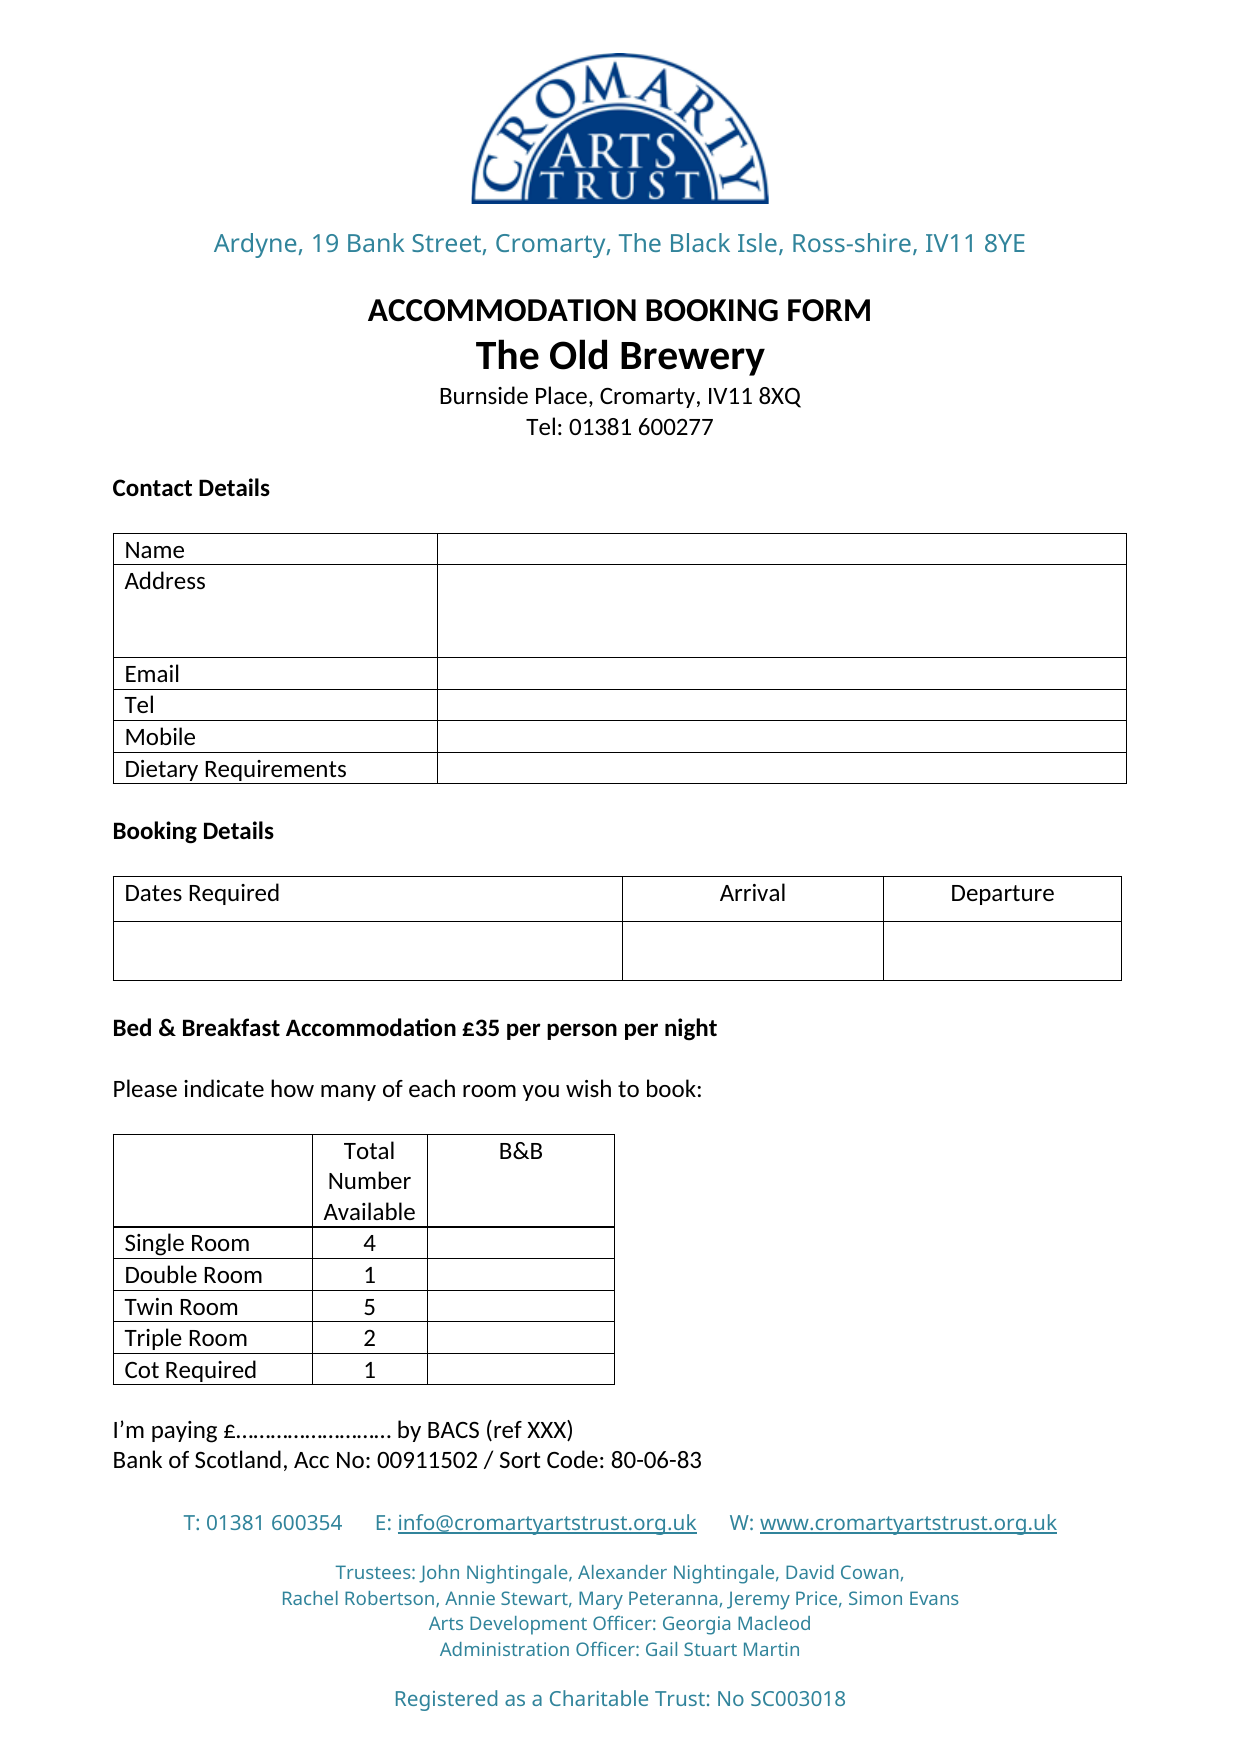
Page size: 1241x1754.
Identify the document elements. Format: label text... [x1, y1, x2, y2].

table_cell 2 [313, 1322, 427, 1353]
table_cell Address [114, 565, 437, 657]
text Contact Details [112, 472, 1128, 502]
table_header [438, 534, 1126, 564]
table_cell [114, 922, 622, 980]
table_header Departure [884, 877, 1121, 921]
table_cell [438, 565, 1126, 657]
text Please indicate how many of each room you wish to book: [112, 1073, 1128, 1103]
table_cell Single Room [114, 1228, 312, 1258]
picture [471, 53, 769, 204]
table_cell [438, 658, 1126, 688]
table_cell Mobile [114, 721, 437, 752]
table_cell Tel [114, 690, 437, 720]
table_cell 5 [313, 1291, 427, 1321]
table_cell Double Room [114, 1259, 312, 1289]
text I’m paying £……………………… by BACS (ref XXX) Bank of Scotland, Acc No: 00911502 / Sort Code: 80-06-83 [112, 1414, 1128, 1475]
table_cell Triple Room [114, 1322, 312, 1353]
table_cell [428, 1291, 614, 1321]
table_header B&B [428, 1135, 614, 1226]
table_cell [884, 922, 1121, 980]
table_cell [428, 1322, 614, 1353]
table_cell 1 [313, 1259, 427, 1289]
table_header Arrival [623, 877, 883, 921]
text ACCOMMODATION BOOKING FORM [112, 289, 1128, 329]
table_cell [428, 1228, 614, 1258]
table_cell Twin Room [114, 1291, 312, 1321]
table_cell Email [114, 658, 437, 688]
text The Old Brewery [112, 329, 1128, 380]
table_cell [428, 1354, 614, 1384]
table_cell Dietary Requirements [114, 753, 437, 783]
table_cell 1 [313, 1354, 427, 1384]
table_cell [623, 922, 883, 980]
table_cell 4 [313, 1228, 427, 1258]
table_cell [438, 690, 1126, 720]
table_header [114, 1135, 312, 1226]
table_cell Cot Required [114, 1354, 312, 1384]
table_cell [438, 753, 1126, 783]
table_cell [438, 721, 1126, 752]
text Bed & Breakfast Accommodation £35 per person per night [112, 1012, 1128, 1042]
text Booking Details [112, 815, 1128, 845]
table_cell [428, 1259, 614, 1289]
table_header Name [114, 534, 437, 564]
table_header Total Number Available [313, 1135, 427, 1226]
table_header Dates Required [114, 877, 622, 921]
text Burnside Place, Cromarty, IV11 8XQ Tel: 01381 600277 [112, 380, 1128, 441]
